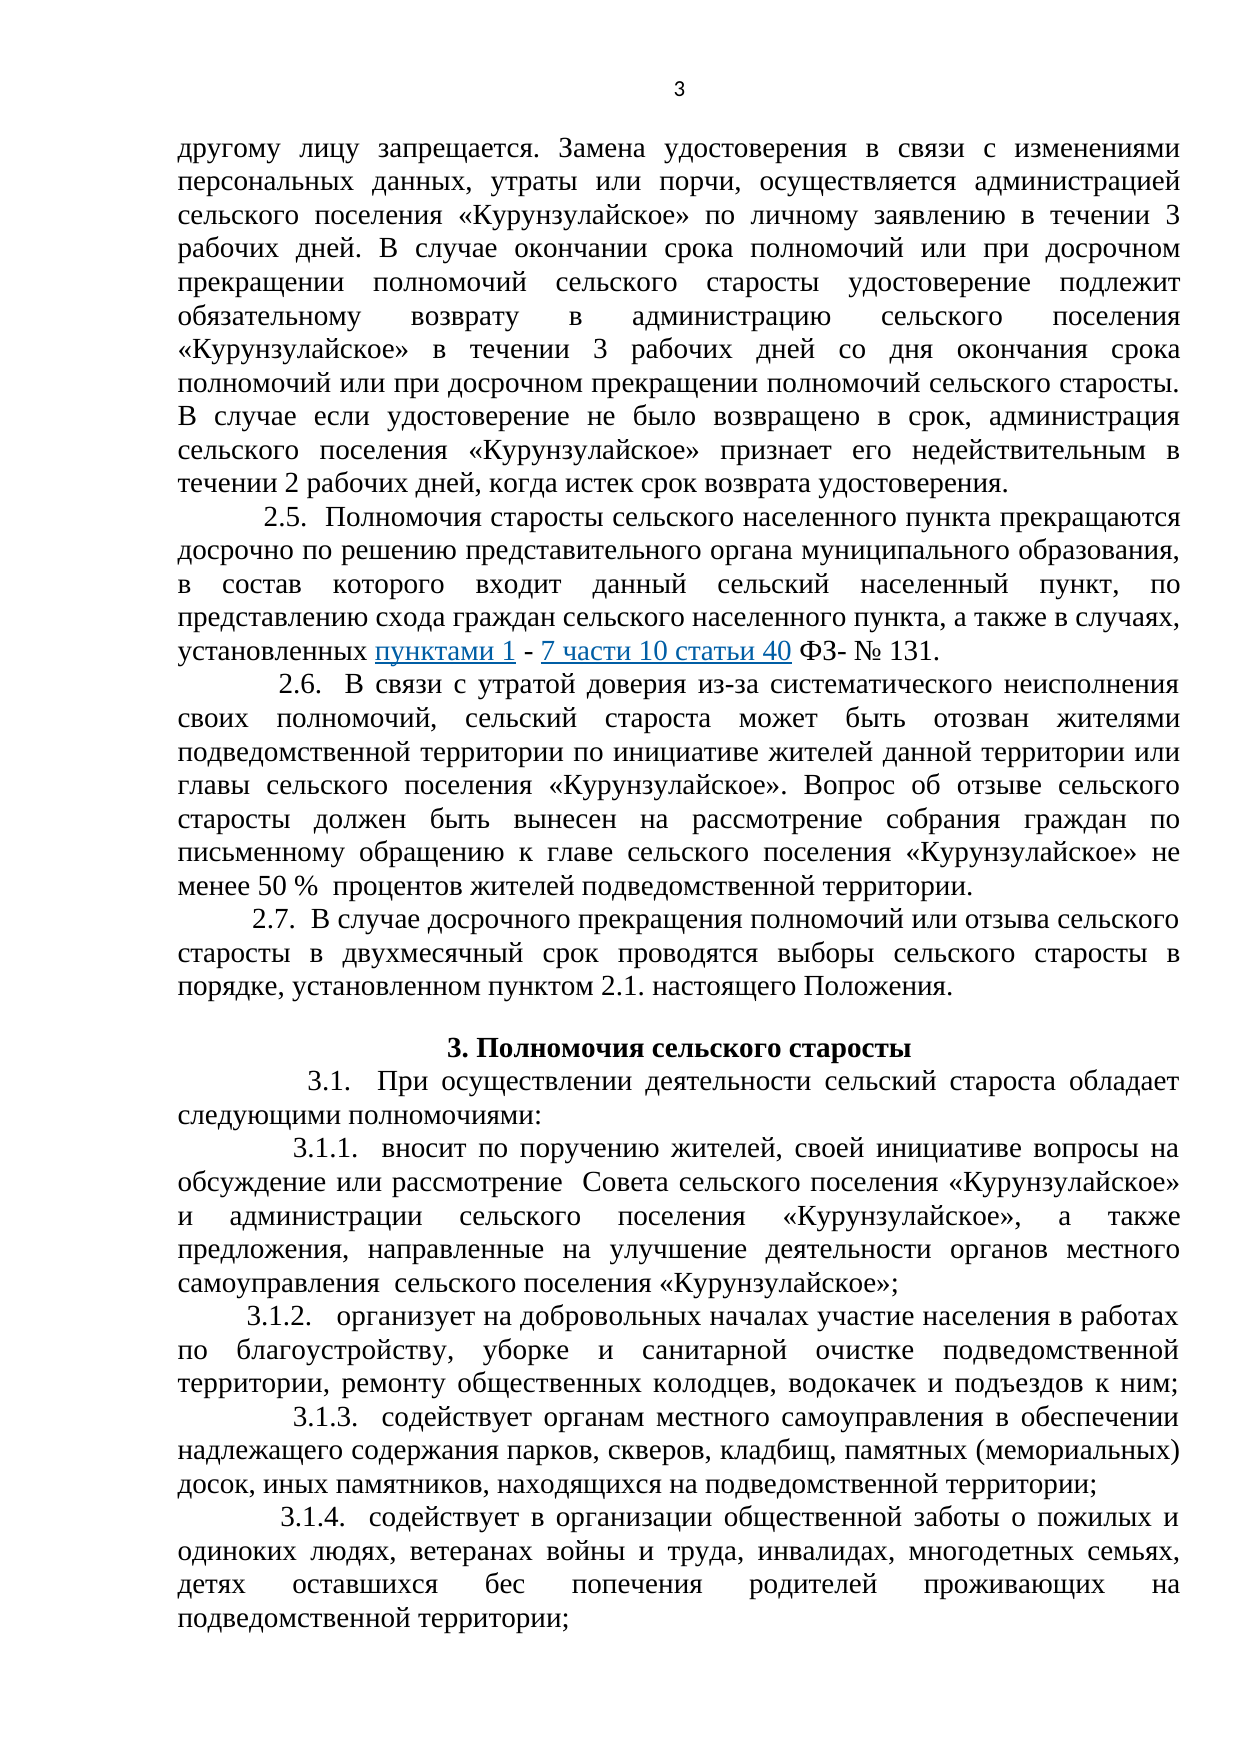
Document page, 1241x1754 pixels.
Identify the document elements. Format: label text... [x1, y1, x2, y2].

text 3.1.2. организует на добровольных началах участие населения в работах по благоустройству, уборке и санитарной очистке подведомственной территории, ремонту общественных колодцев, водокачек и подъездов к ним; 3.1.3. содействует органам местного самоуправления в обеспечении надлежащего содержания парков, скверов, кладбищ, памятных (мемориальных) досок, иных памятников, находящихся на подведомственной территории; [177, 1298, 1181, 1499]
text 3.1.4. содействует в организации общественной заботы о пожилых и одиноких людях, ветеранах войны и труда, инвалидах, многодетных семьях, детях оставшихся бес попечения родителей проживающих на подведомственной территории; [177, 1499, 1181, 1634]
text 2.6. В связи с утратой доверия из-за систематического неисполнения своих полномочий, сельский староста может быть отозван жителями подведомственной территории по инициативе жителей данной территории или главы сельского поселения «Курунзулайское». Вопрос об отзыве сельского старосты должен быть вынесен на рассмотрение собрания граждан по письменному обращению к главе сельского поселения «Курунзулайское» не менее 50 % процентов жителей подведомственной территории. [177, 667, 1181, 901]
text 3. Полномочия сельского старосты [177, 1030, 1181, 1063]
text другому лицу запрещается. Замена удостоверения в связи с изменениями персональных данных, утраты или порчи, осуществляется администрацией сельского поселения «Курунзулайское» по личному заявлению в течении 3 рабочих дней. В случае окончании срока полномочий или при досрочном прекращении полномочий сельского старосты удостоверение подлежит обязательному возврату в администрацию сельского поселения «Курунзулайское» в течении 3 рабочих дней со дня окончания срока полномочий или при досрочном прекращении полномочий сельского старосты. В случае если удостоверение не было возвращено в срок, администрация сельского поселения «Курунзулайское» признает его недействительным в течении 2 рабочих дней, когда истек срок возврата удостоверения. [177, 130, 1181, 499]
text 2.7. В случае досрочного прекращения полномочий или отзыва сельского старосты в двухмесячный срок проводятся выборы сельского старосты в порядке, установленном пунктом 2.1. настоящего Положения. [177, 901, 1181, 1002]
text 3.1.1. вносит по поручению жителей, своей инициативе вопросы на обсуждение или рассмотрение Совета сельского поселения «Курунзулайское» и администрации сельского поселения «Курунзулайское», а также предложения, направленные на улучшение деятельности органов местного самоуправления сельского поселения «Курунзулайское»; [177, 1131, 1181, 1298]
text 2.5. Полномочия старосты сельского населенного пункта прекращаются досрочно по решению представительного органа муниципального образования, в состав которого входит данный сельский населенный пункт, по представлению схода граждан сельского населенного пункта, а также в случаях, установленных пунктами 1 - 7 части 10 статьи 40 ФЗ- № 131. [177, 499, 1181, 667]
text 3.1. При осуществлении деятельности сельский староста обладает следующими полномочиями: [177, 1063, 1181, 1131]
